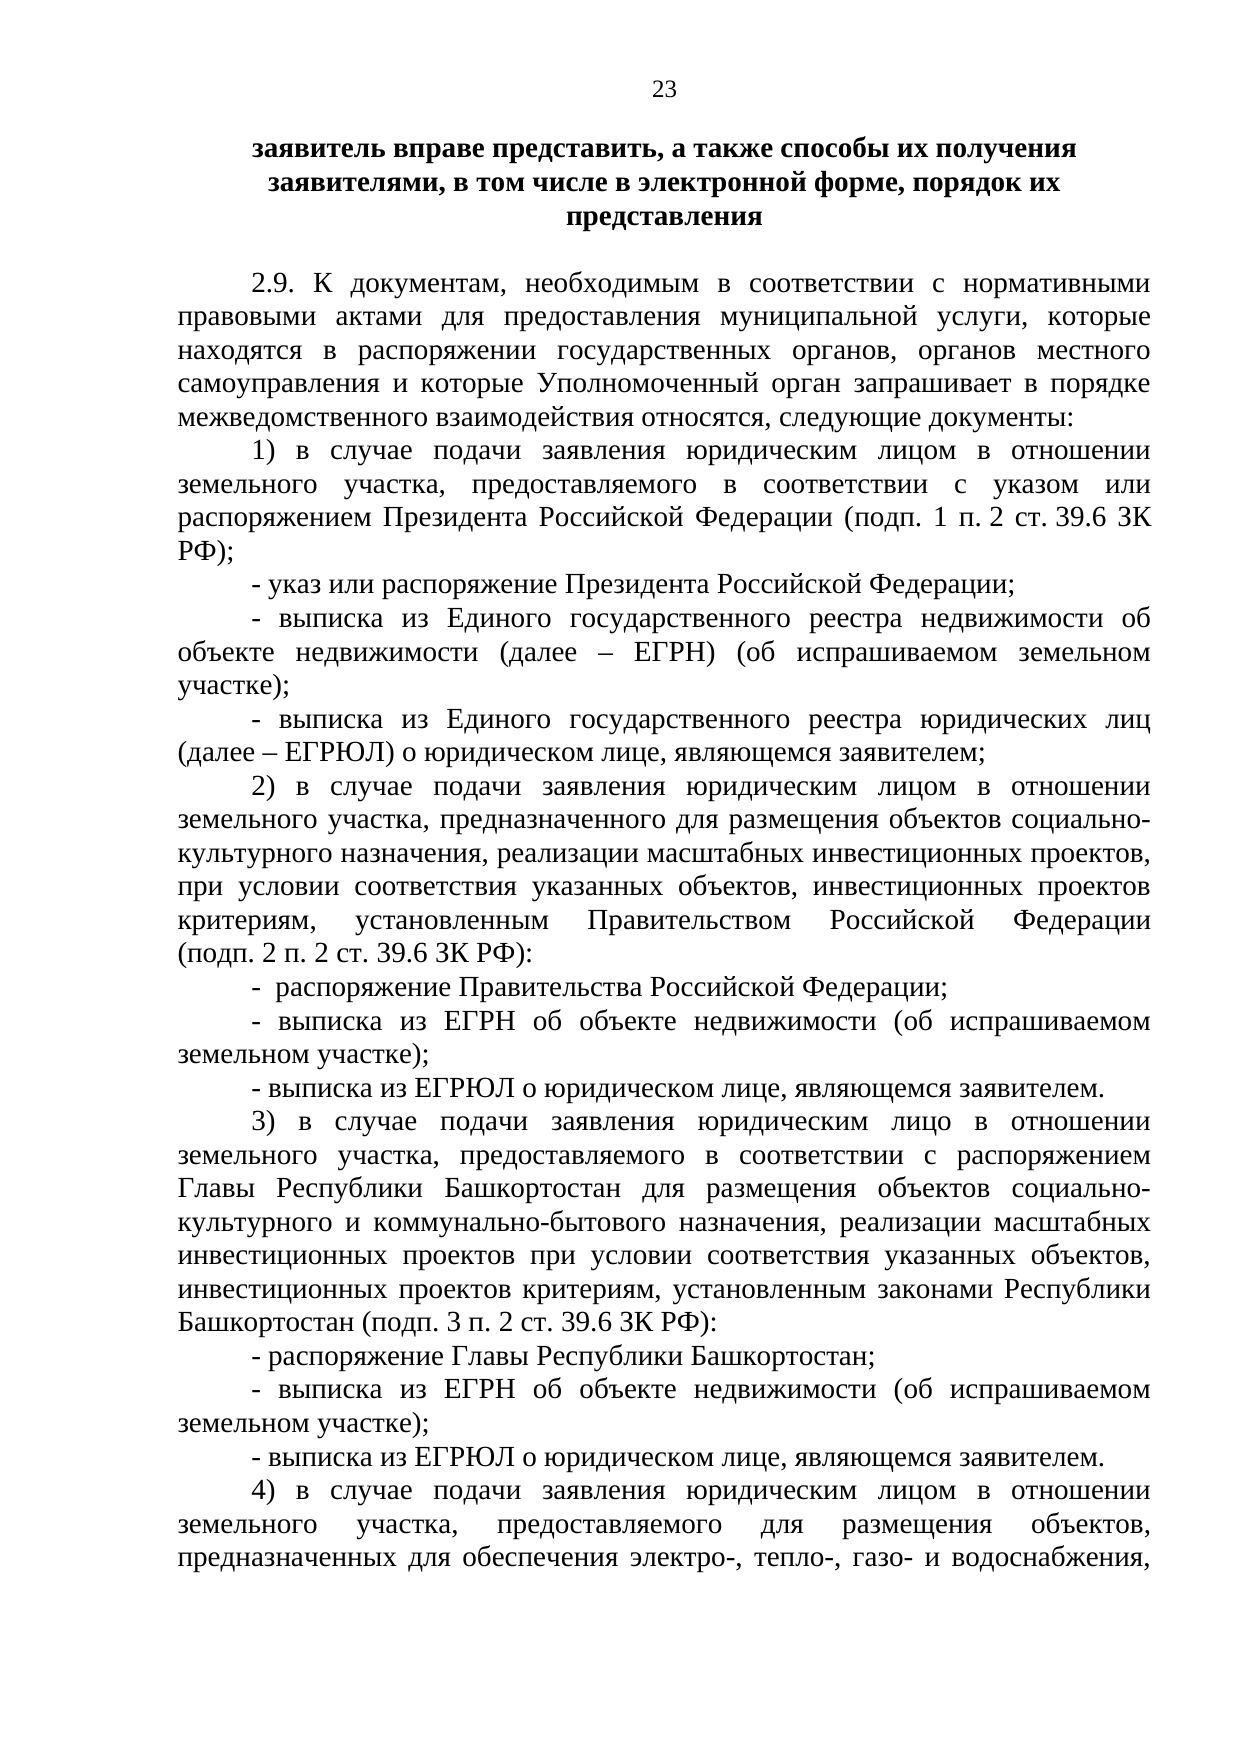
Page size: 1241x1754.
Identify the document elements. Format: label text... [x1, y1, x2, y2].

text - распоряжение Главы Республики Башкортостан; [177, 1338, 1152, 1372]
text 1) в случае подачи заявления юридическим лицом в отношении земельного участка, предоставляемого в соответствии с указом или распоряжением Президента Российской Федерации (подп. 1 п. 2 ст. 39.6 ЗК РФ); [177, 432, 1152, 567]
text - выписка из ЕГРН об объекте недвижимости (об испрашиваемом земельном участке); [177, 1003, 1152, 1070]
text 2) в случае подачи заявления юридическим лицом в отношении земельного участка, предназначенного для размещения объектов социально-культурного назначения, реализации масштабных инвестиционных проектов, при условии соответствия указанных объектов, инвестиционных проектов критериям, установленным Правительством Российской Федерации (подп. 2 п. 2 ст. 39.6 ЗК РФ): [177, 768, 1152, 969]
text - выписка из ЕГРЮЛ о юридическом лице, являющемся заявителем. [177, 1439, 1152, 1472]
text - указ или распоряжение Президента Российской Федерации; [177, 567, 1152, 600]
text 2.9. К документам, необходимым в соответствии с нормативными правовыми актами для предоставления муниципальной услуги, которые находятся в распоряжении государственных органов, органов местного самоуправления и которые Уполномоченный орган запрашивает в порядке межведомственного взаимодействия относятся, следующие документы: [177, 265, 1152, 432]
text - выписка из Единого государственного реестра недвижимости об объекте недвижимости (далее ‒ ЕГРН) (об испрашиваемом земельном участке); [177, 600, 1152, 701]
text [177, 1472, 1152, 1573]
text - распоряжение Правительства Российской Федерации; [177, 969, 1152, 1003]
text 3) в случае подачи заявления юридическим лицо в отношении земельного участка, предоставляемого в соответствии с распоряжением Главы Республики Башкортостан для размещения объектов социально-культурного и коммунально-бытового назначения, реализации масштабных инвестиционных проектов при условии соответствия указанных объектов, инвестиционных проектов критериям, установленным законами Республики Башкортостан (подп. 3 п. 2 ст. 39.6 ЗК РФ): [177, 1103, 1152, 1338]
text - выписка из ЕГРЮЛ о юридическом лице, являющемся заявителем. [177, 1070, 1152, 1103]
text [177, 131, 1152, 231]
text - выписка из ЕГРН об объекте недвижимости (об испрашиваемом земельном участке); [177, 1372, 1152, 1439]
text - выписка из Единого государственного реестра юридических лиц (далее ‒ ЕГРЮЛ) о юридическом лице, являющемся заявителем; [177, 701, 1152, 768]
